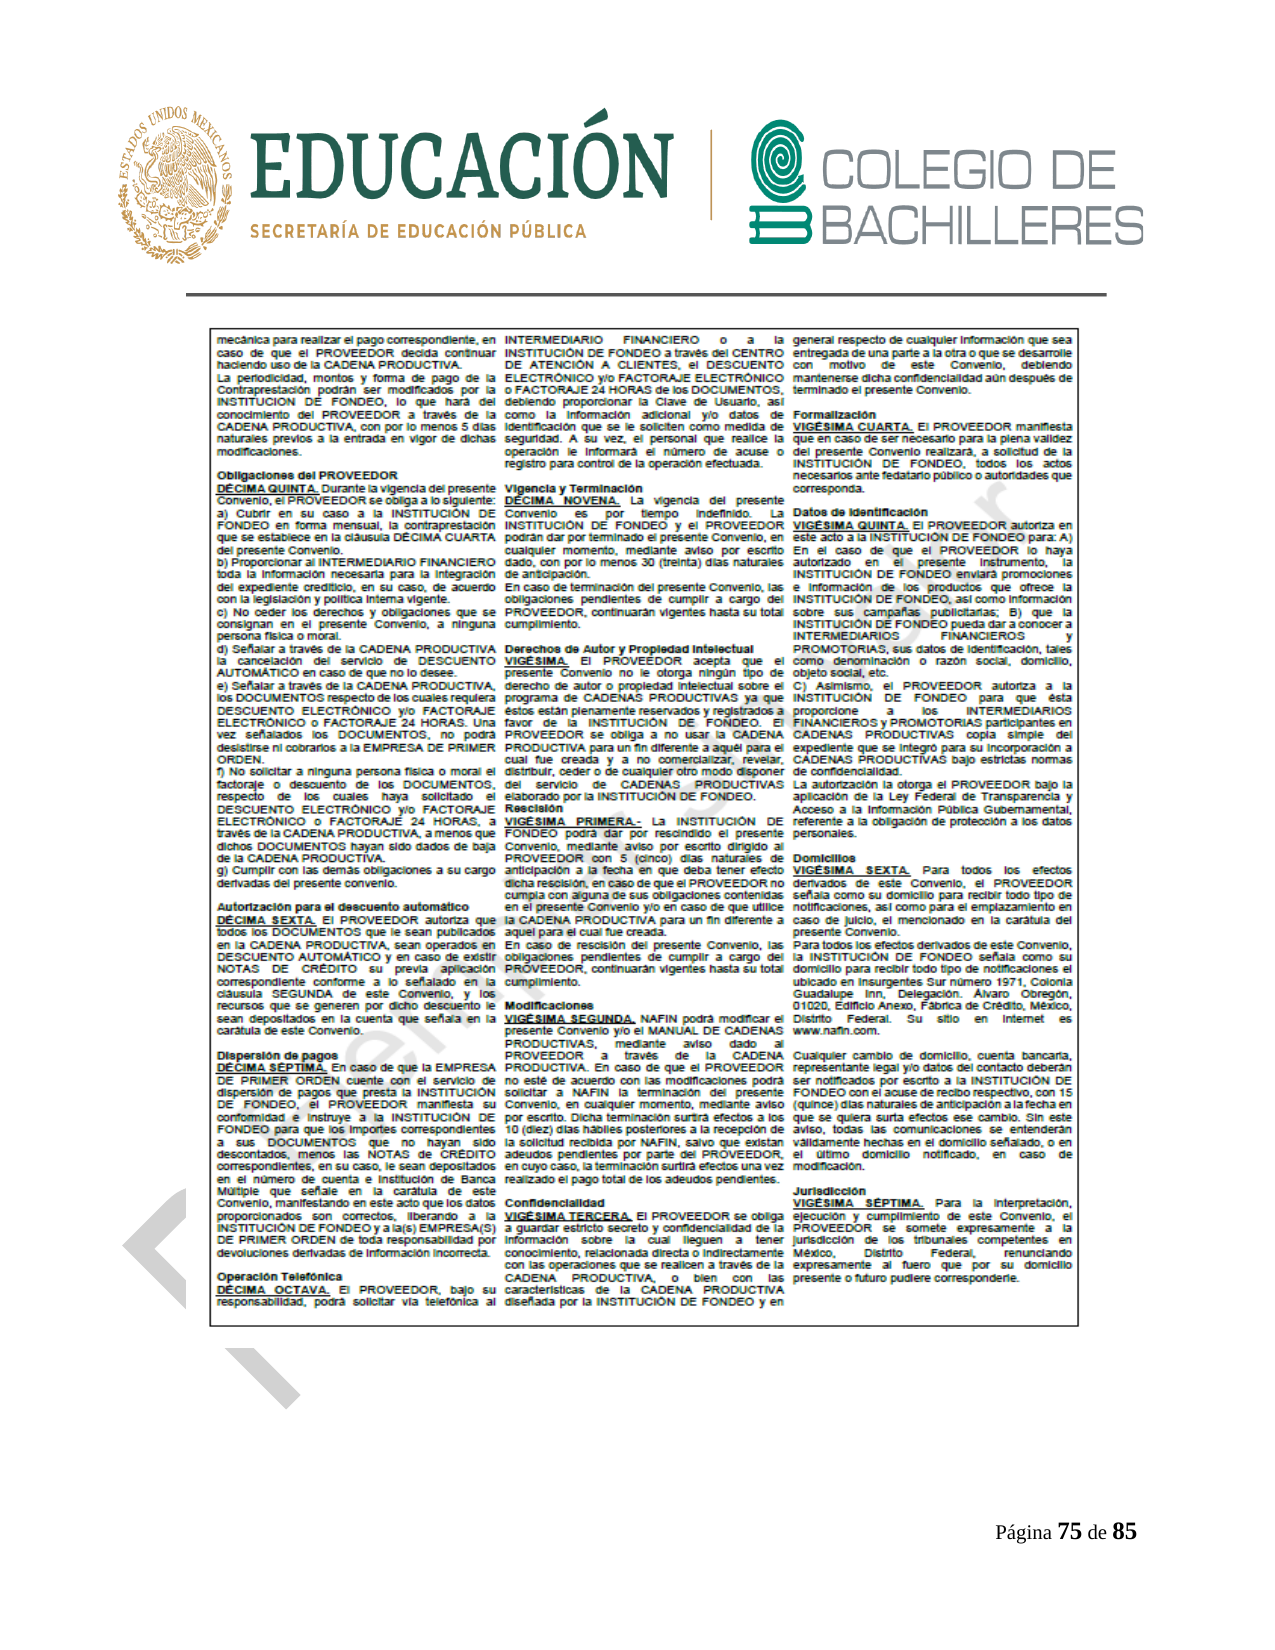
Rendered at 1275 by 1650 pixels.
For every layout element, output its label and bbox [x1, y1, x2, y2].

picture [186, 293, 1107, 1348]
picture [118, 106, 1144, 264]
